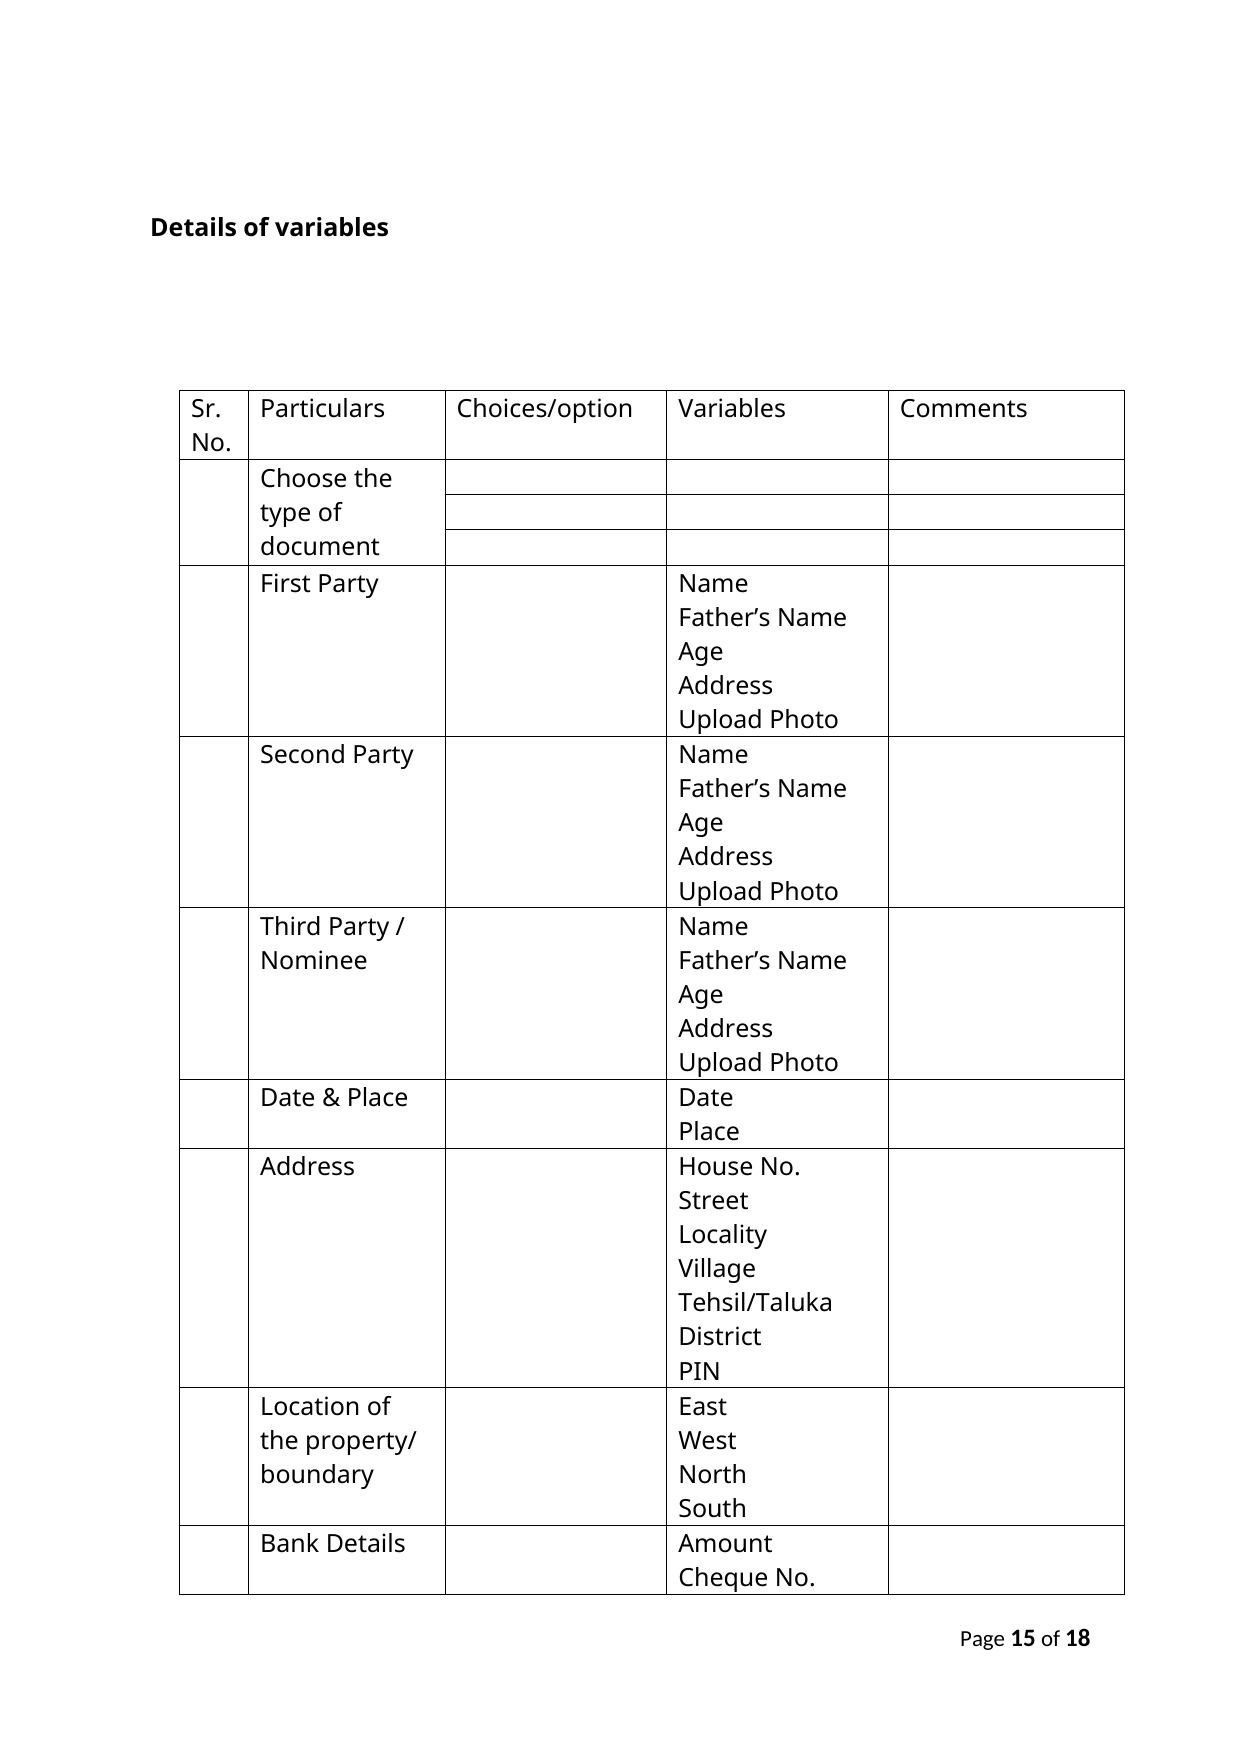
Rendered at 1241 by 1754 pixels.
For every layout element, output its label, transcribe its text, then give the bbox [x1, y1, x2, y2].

table_cell Third Party / Nominee [249, 908, 445, 1078]
table_cell [889, 737, 1124, 907]
table_cell [889, 566, 1124, 736]
table_cell [889, 1149, 1124, 1387]
text Details of variables [150, 210, 1090, 244]
table_cell [446, 566, 666, 736]
table_cell [889, 495, 1124, 529]
table_cell Name Father’s Name Age Address Upload Photo [667, 566, 888, 736]
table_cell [667, 1526, 888, 1594]
table_cell Bank Details [249, 1526, 445, 1594]
table_cell [180, 1080, 248, 1148]
table_cell [446, 1149, 666, 1387]
table_cell Name Father’s Name Age Address Upload Photo [667, 908, 888, 1078]
table_cell [446, 908, 666, 1078]
table_cell [446, 737, 666, 907]
table_header Particulars [249, 391, 445, 459]
table_cell [889, 908, 1124, 1078]
table_cell [446, 530, 666, 564]
table_cell [889, 1388, 1124, 1524]
table_cell Address [249, 1149, 445, 1387]
table_cell [889, 460, 1124, 494]
table_cell [180, 460, 248, 564]
table_cell Date & Place [249, 1080, 445, 1148]
table_cell [667, 495, 888, 529]
table_cell [889, 1526, 1124, 1594]
table_header Choices/option [446, 391, 666, 459]
table_cell Name Father’s Name Age Address Upload Photo [667, 737, 888, 907]
table_cell Second Party [249, 737, 445, 907]
table_cell First Party [249, 566, 445, 736]
table_cell Location of the property/ boundary [249, 1388, 445, 1524]
table_cell [889, 1080, 1124, 1148]
table_cell Date Place [667, 1080, 888, 1148]
table_cell [180, 1149, 248, 1387]
table_cell [180, 1388, 248, 1524]
table_cell Choose the type of document [249, 460, 445, 564]
table_cell [667, 460, 888, 494]
table_cell [667, 530, 888, 564]
table_cell House No. Street Locality Village Tehsil/Taluka District PIN [667, 1149, 888, 1387]
table_header Comments [889, 391, 1124, 459]
table_cell [446, 1388, 666, 1524]
table_cell [446, 1526, 666, 1594]
table_cell [446, 1080, 666, 1148]
table_header Variables [667, 391, 888, 459]
table_cell [180, 737, 248, 907]
table_cell [446, 495, 666, 529]
table_cell [889, 530, 1124, 564]
table_cell East West North South [667, 1388, 888, 1524]
table_cell [180, 1526, 248, 1594]
table_cell [180, 908, 248, 1078]
table_header Sr. No. [180, 391, 248, 459]
table_cell [446, 460, 666, 494]
table_cell [180, 566, 248, 736]
